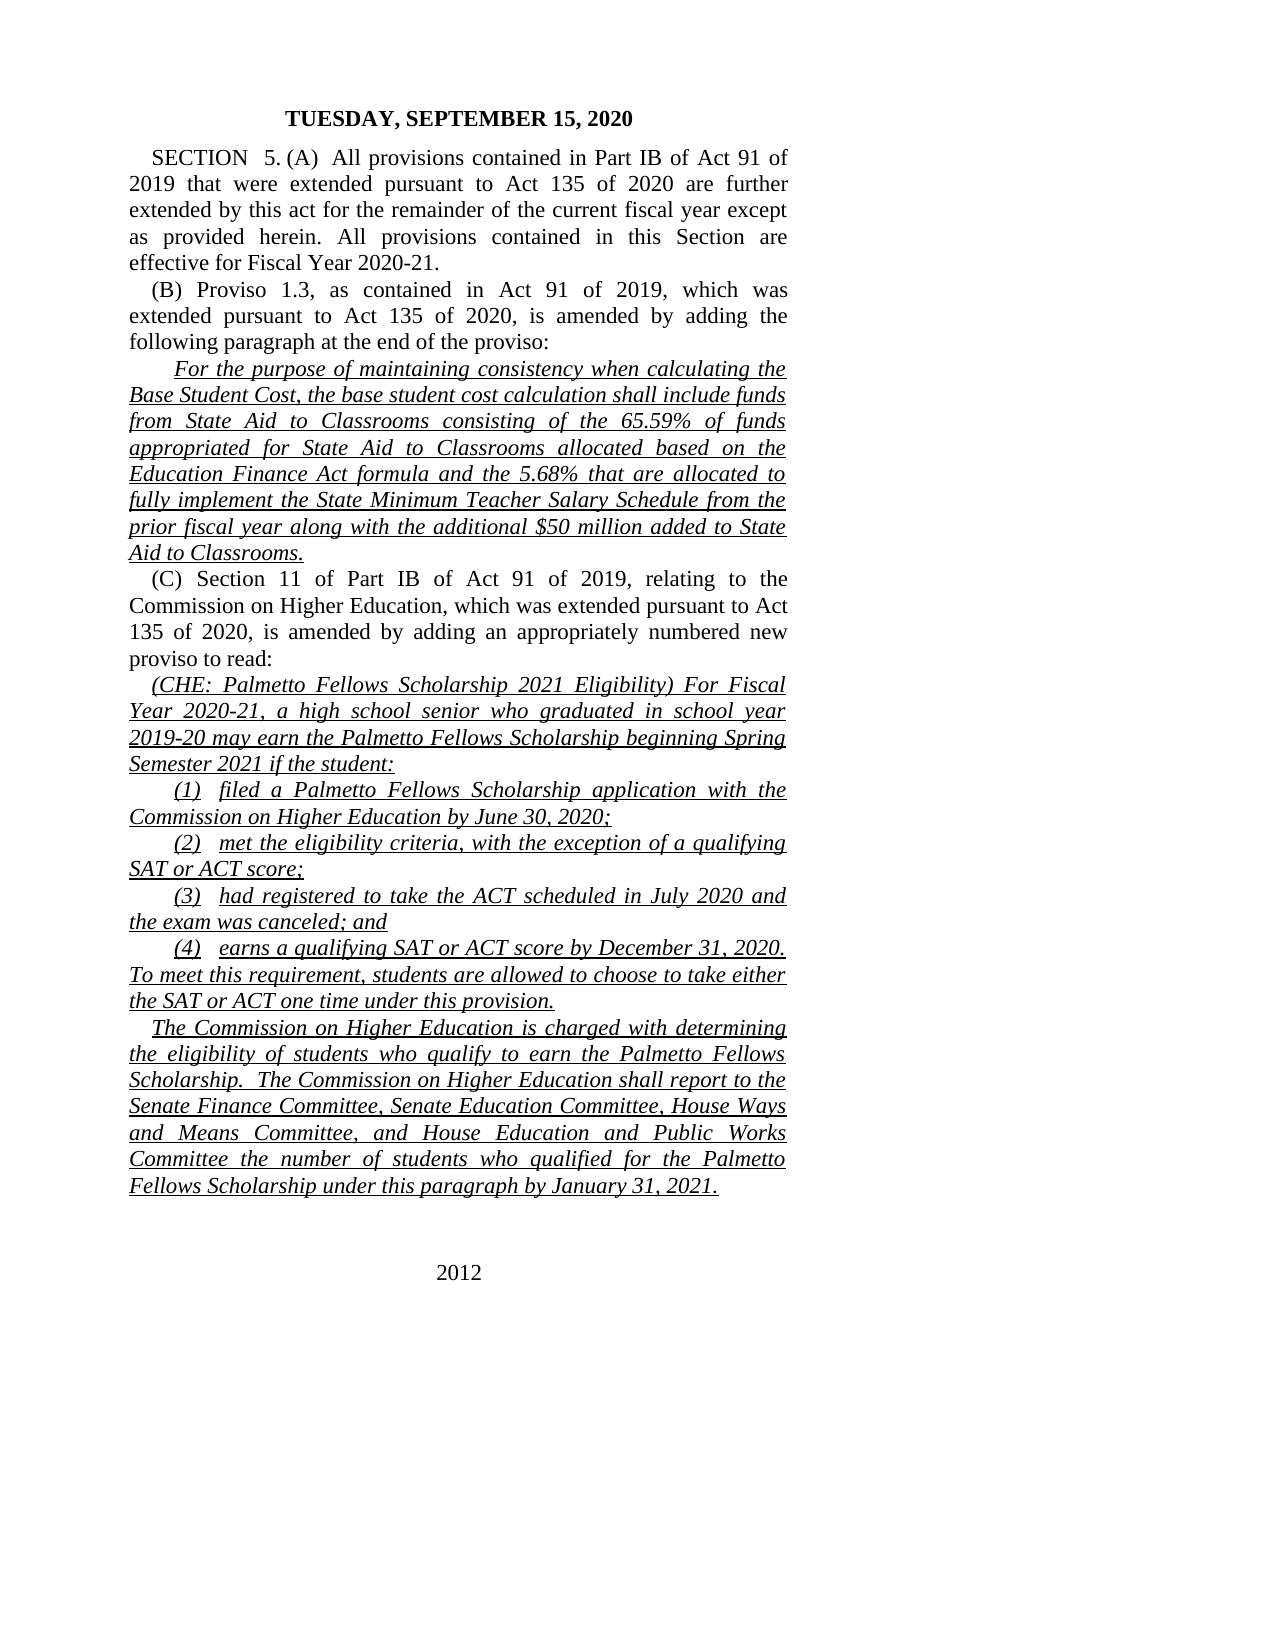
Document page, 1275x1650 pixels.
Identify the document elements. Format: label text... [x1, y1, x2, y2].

text (4) earns a qualifying SAT or ACT score by December 31, 2020. To meet this requirement, students are allowed to choose to take either the SAT or ACT one time under this provision. [129, 934, 789, 1013]
text (1) filed a Palmetto Fellows Scholarship application with the Commission on Higher Education by June 30, 2020; [129, 776, 789, 829]
text The Commission on Higher Education is charged with determining the eligibility of students who qualify to earn the Palmetto Fellows Scholarship. The Commission on Higher Education shall report to the Senate Finance Committee, Senate Education Committee, House Ways and Means Committee, and House Education and Public Works Committee the number of students who qualified for the Palmetto Fellows Scholarship under this paragraph by January 31, 2021. [129, 1013, 789, 1198]
text (B) Proviso 1.3, as contained in Act 91 of 2019, which was extended pursuant to Act 135 of 2020, is amended by adding the following paragraph at the end of the proviso: [129, 276, 789, 355]
text SECTION 5. (A) All provisions contained in Part IB of Act 91 of 2019 that were extended pursuant to Act 135 of 2020 are further extended by this act for the remainder of the current fiscal year except as provided herein. All provisions contained in this Section are effective for Fiscal Year 2020-21. [129, 144, 789, 276]
text (C) Section 11 of Part IB of Act 91 of 2019, relating to the Commission on Higher Education, which was extended pursuant to Act 135 of 2020, is amended by adding an appropriately numbered new proviso to read: [129, 566, 789, 671]
text (3) had registered to take the ACT scheduled in July 2020 and the exam was canceled; and [129, 882, 789, 934]
text (2) met the eligibility criteria, with the exception of a qualifying SAT or ACT score; [129, 829, 789, 882]
text (CHE: Palmetto Fellows Scholarship 2021 Eligibility) For Fiscal Year 2020-21, a high school senior who graduated in school year 2019-20 may earn the Palmetto Fellows Scholarship beginning Spring Semester 2021 if the student: [129, 671, 789, 776]
text For the purpose of maintaining consistency when calculating the Base Student Cost, the base student cost calculation shall include funds from State Aid to Classrooms consisting of the 65.59% of funds appropriated for State Aid to Classrooms allocated based on the Education Finance Act formula and the 5.68% that are allocated to fully implement the State Minimum Teacher Salary Schedule from the prior fiscal year along with the additional $50 million added to State Aid to Classrooms. [129, 355, 789, 566]
